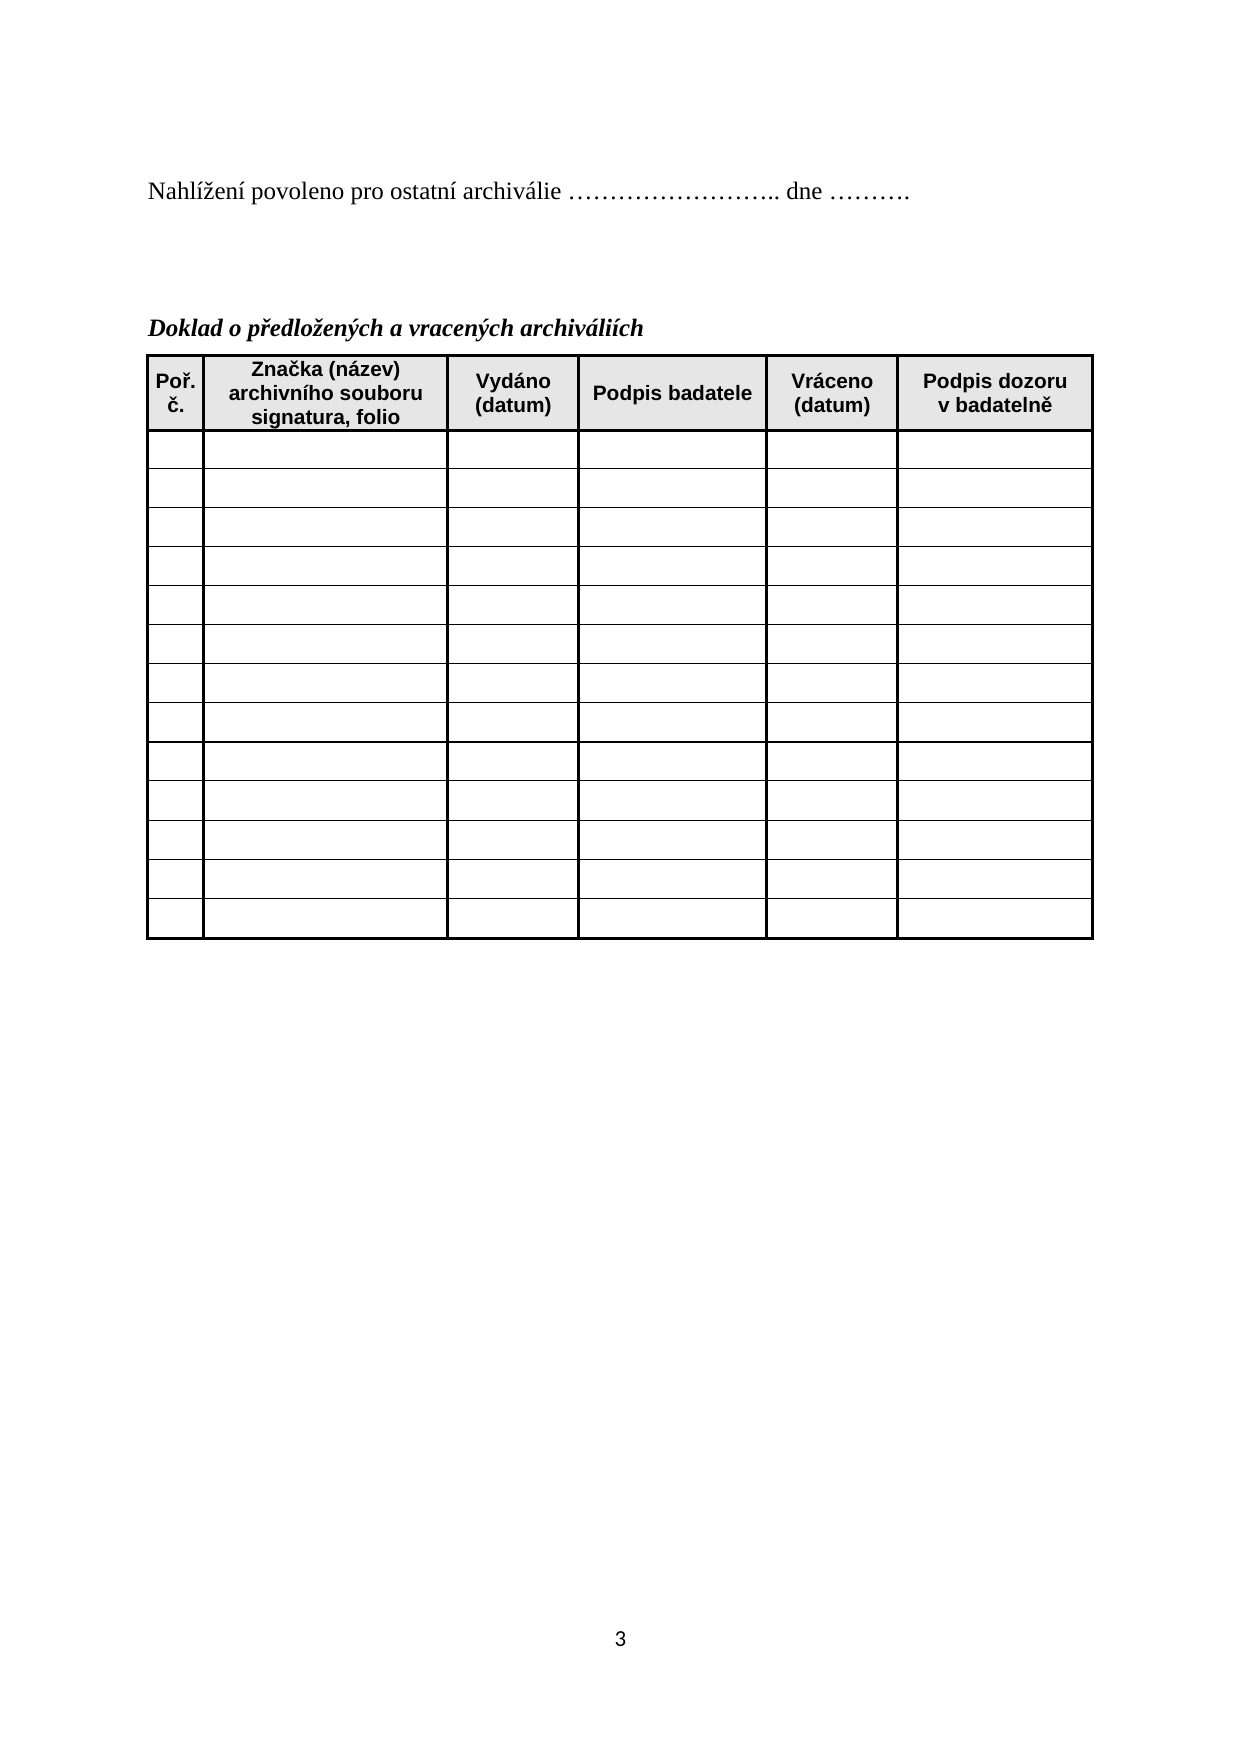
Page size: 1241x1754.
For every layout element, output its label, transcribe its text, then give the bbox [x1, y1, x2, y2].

table_cell [768, 508, 896, 546]
table_cell [768, 469, 896, 507]
table_cell [899, 743, 1091, 780]
table_cell [899, 781, 1091, 819]
table_cell [899, 664, 1091, 702]
table_cell [580, 743, 765, 780]
table_cell [149, 743, 202, 780]
table_cell [899, 625, 1091, 663]
table_cell [149, 899, 202, 937]
table_cell [449, 860, 577, 898]
table_cell [768, 899, 896, 937]
table_cell [149, 703, 202, 741]
table_cell [205, 664, 446, 702]
table_cell [205, 508, 446, 546]
table_cell [899, 860, 1091, 898]
table_cell [205, 899, 446, 937]
table_cell [899, 469, 1091, 507]
table_cell [580, 586, 765, 624]
table_cell [205, 547, 446, 585]
table_cell [768, 703, 896, 741]
table_cell [449, 664, 577, 702]
table_cell [149, 781, 202, 819]
table_header Poř. č. [149, 357, 202, 429]
table_cell [449, 586, 577, 624]
table_cell [580, 781, 765, 819]
table_cell [580, 469, 765, 507]
table_cell [899, 508, 1091, 546]
table_cell [205, 469, 446, 507]
table_cell [149, 432, 202, 468]
table_cell [205, 586, 446, 624]
table_cell [205, 432, 446, 468]
table_cell [149, 547, 202, 585]
table_cell [449, 781, 577, 819]
table_cell [149, 469, 202, 507]
table_cell [580, 899, 765, 937]
text Doklad o předložených a vracených archiváliích [148, 313, 1093, 341]
table_cell [580, 625, 765, 663]
table_cell [768, 547, 896, 585]
table_cell [580, 703, 765, 741]
table_cell [580, 860, 765, 898]
table_cell [768, 860, 896, 898]
table_cell [449, 547, 577, 585]
table_cell [768, 664, 896, 702]
table_cell [768, 586, 896, 624]
table_cell [768, 432, 896, 468]
table_cell [449, 743, 577, 780]
table_cell [899, 703, 1091, 741]
table_cell [580, 432, 765, 468]
table_cell [768, 781, 896, 819]
table_header Podpis badatele [580, 357, 765, 429]
table_cell [149, 860, 202, 898]
table_cell [449, 703, 577, 741]
table_cell [205, 781, 446, 819]
table_cell [899, 899, 1091, 937]
table_cell [449, 821, 577, 858]
table_cell [149, 821, 202, 858]
table_cell [205, 743, 446, 780]
table_cell [149, 625, 202, 663]
table_cell [899, 547, 1091, 585]
table_cell [580, 547, 765, 585]
table_cell [449, 432, 577, 468]
table_header Podpis dozoru v badatelně [899, 357, 1091, 429]
table_cell [449, 625, 577, 663]
table_cell [899, 821, 1091, 858]
table_cell [205, 625, 446, 663]
table_cell [449, 508, 577, 546]
table_cell [899, 432, 1091, 468]
text Nahlížení povoleno pro ostatní archiválie …………………….. dne ………. [148, 176, 1093, 205]
table_header Vráceno (datum) [768, 357, 896, 429]
table_cell [205, 821, 446, 858]
table_cell [205, 703, 446, 741]
table_cell [768, 821, 896, 858]
table_cell [580, 664, 765, 702]
table_cell [899, 586, 1091, 624]
table_cell [205, 860, 446, 898]
table_cell [149, 508, 202, 546]
table_cell [768, 625, 896, 663]
table_cell [449, 899, 577, 937]
table_cell [580, 508, 765, 546]
table_cell [149, 664, 202, 702]
table_header Vydáno (datum) [449, 357, 577, 429]
table_cell [768, 743, 896, 780]
table_cell [149, 586, 202, 624]
table_cell [580, 821, 765, 858]
table_header Značka (název) archivního souboru signatura, folio [205, 357, 446, 429]
table_cell [449, 469, 577, 507]
